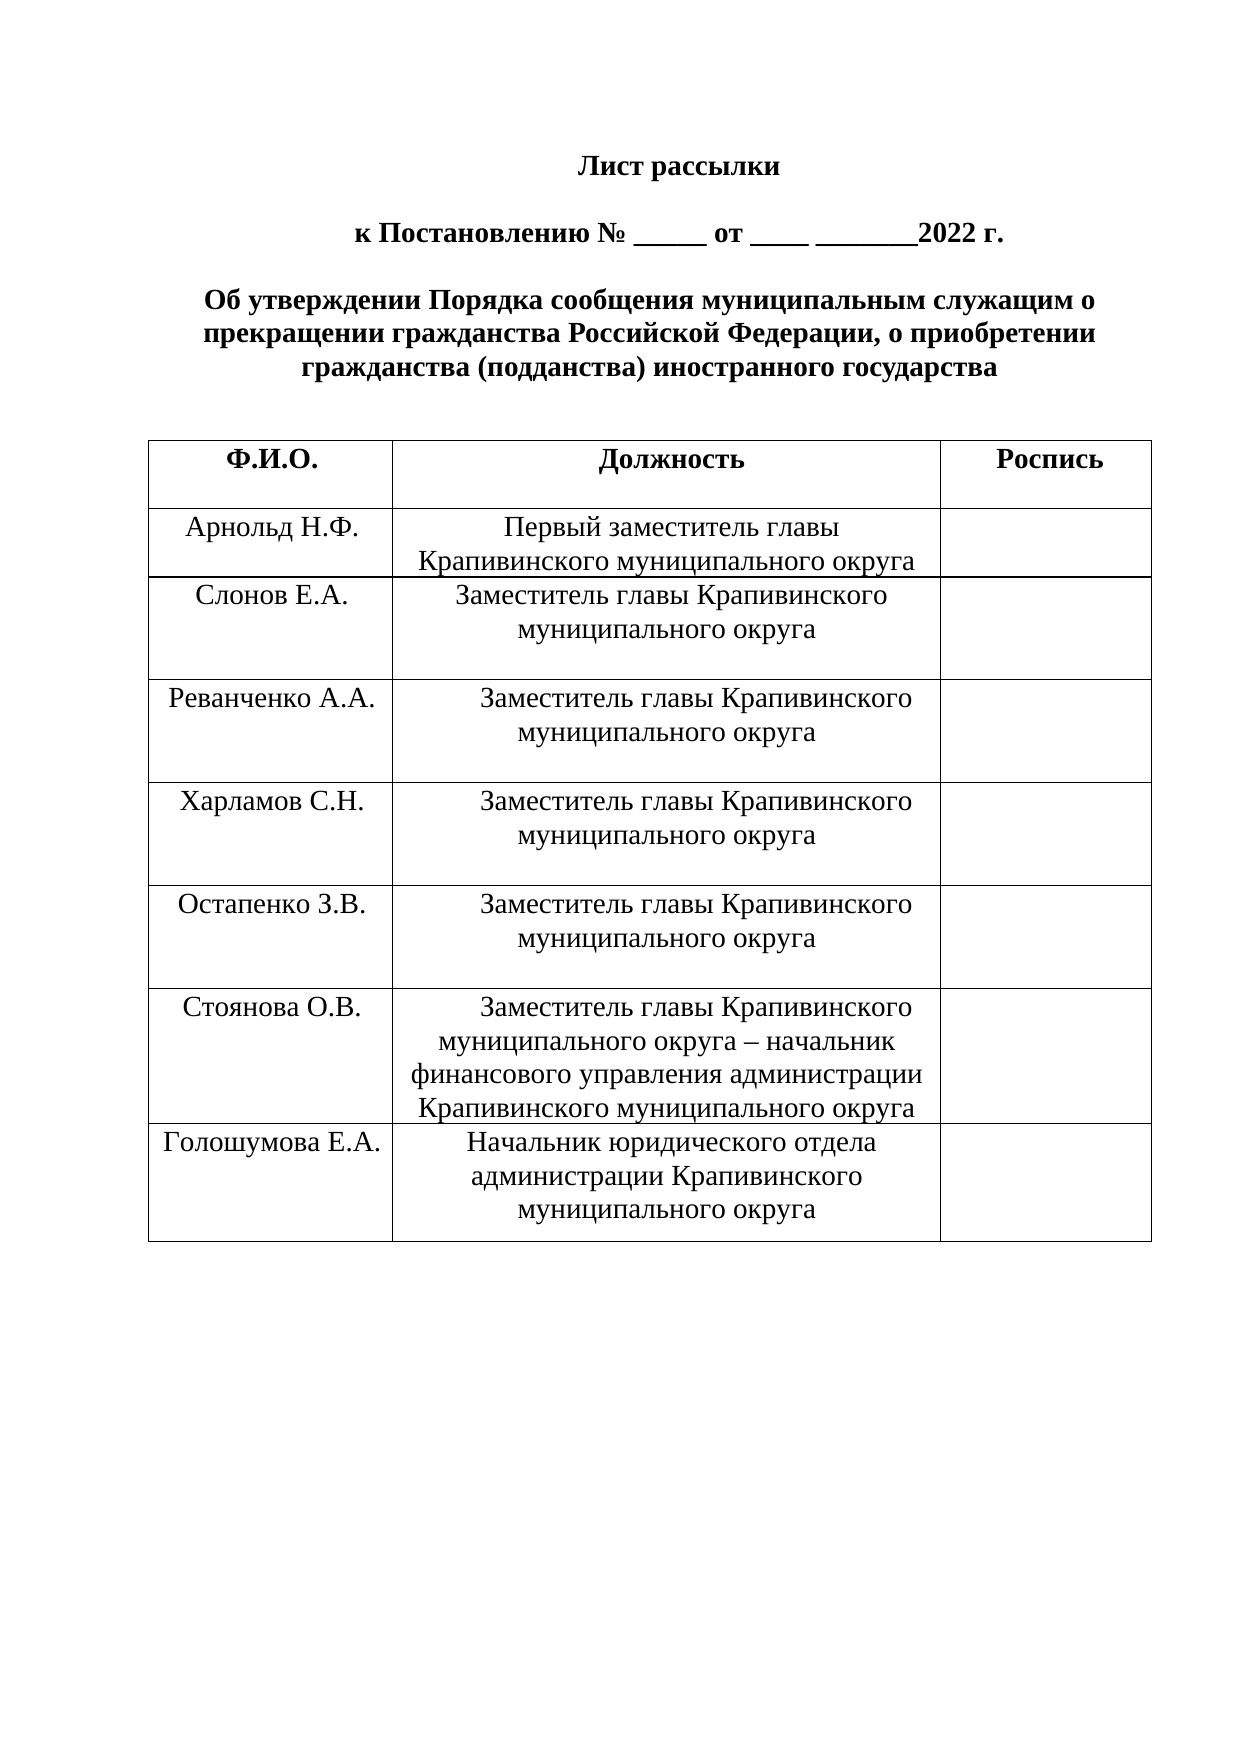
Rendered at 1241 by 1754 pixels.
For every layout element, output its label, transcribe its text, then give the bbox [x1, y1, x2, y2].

table_cell [941, 509, 1151, 576]
table_cell Арнольд Н.Ф. [149, 509, 392, 576]
table_cell Заместитель главы Крапивинского муниципального округа [393, 578, 940, 679]
table_cell [941, 578, 1151, 679]
table_cell Стоянова О.В. [149, 989, 392, 1123]
table_cell Начальник юридического отдела администрации Крапивинского муниципального округа [393, 1124, 940, 1241]
table_cell Реванченко А.А. [149, 680, 392, 782]
table_cell [941, 886, 1151, 988]
table_cell [941, 989, 1151, 1123]
table_header Ф.И.О. [149, 441, 392, 508]
table_cell [941, 1124, 1151, 1241]
text к Постановлению № _____ от ____ _______2022 г. [148, 215, 1152, 248]
table_cell Харламов С.Н. [149, 783, 392, 885]
table_cell Слонов Е.А. [149, 578, 392, 679]
text Об утверждении Порядка сообщения муниципальным служащим о прекращении гражданства Российской Федерации, о приобретении гражданства (подданства) иностранного государства [148, 282, 1152, 382]
table_cell Заместитель главы Крапивинского муниципального округа – начальник финансового управления администрации Крапивинского муниципального округа [393, 989, 940, 1123]
table_cell Заместитель главы Крапивинского муниципального округа [393, 886, 940, 988]
table_cell [941, 680, 1151, 782]
table_cell [941, 783, 1151, 885]
table_cell Голошумова Е.А. [149, 1124, 392, 1241]
table_header Роспись [941, 441, 1151, 508]
text Лист рассылки [148, 148, 1152, 181]
table_cell Заместитель главы Крапивинского муниципального округа [393, 783, 940, 885]
table_cell Заместитель главы Крапивинского муниципального округа [393, 680, 940, 782]
table_header Должность [393, 441, 940, 508]
table_cell Первый заместитель главы Крапивинского муниципального округа [393, 509, 940, 576]
table_cell Остапенко З.В. [149, 886, 392, 988]
